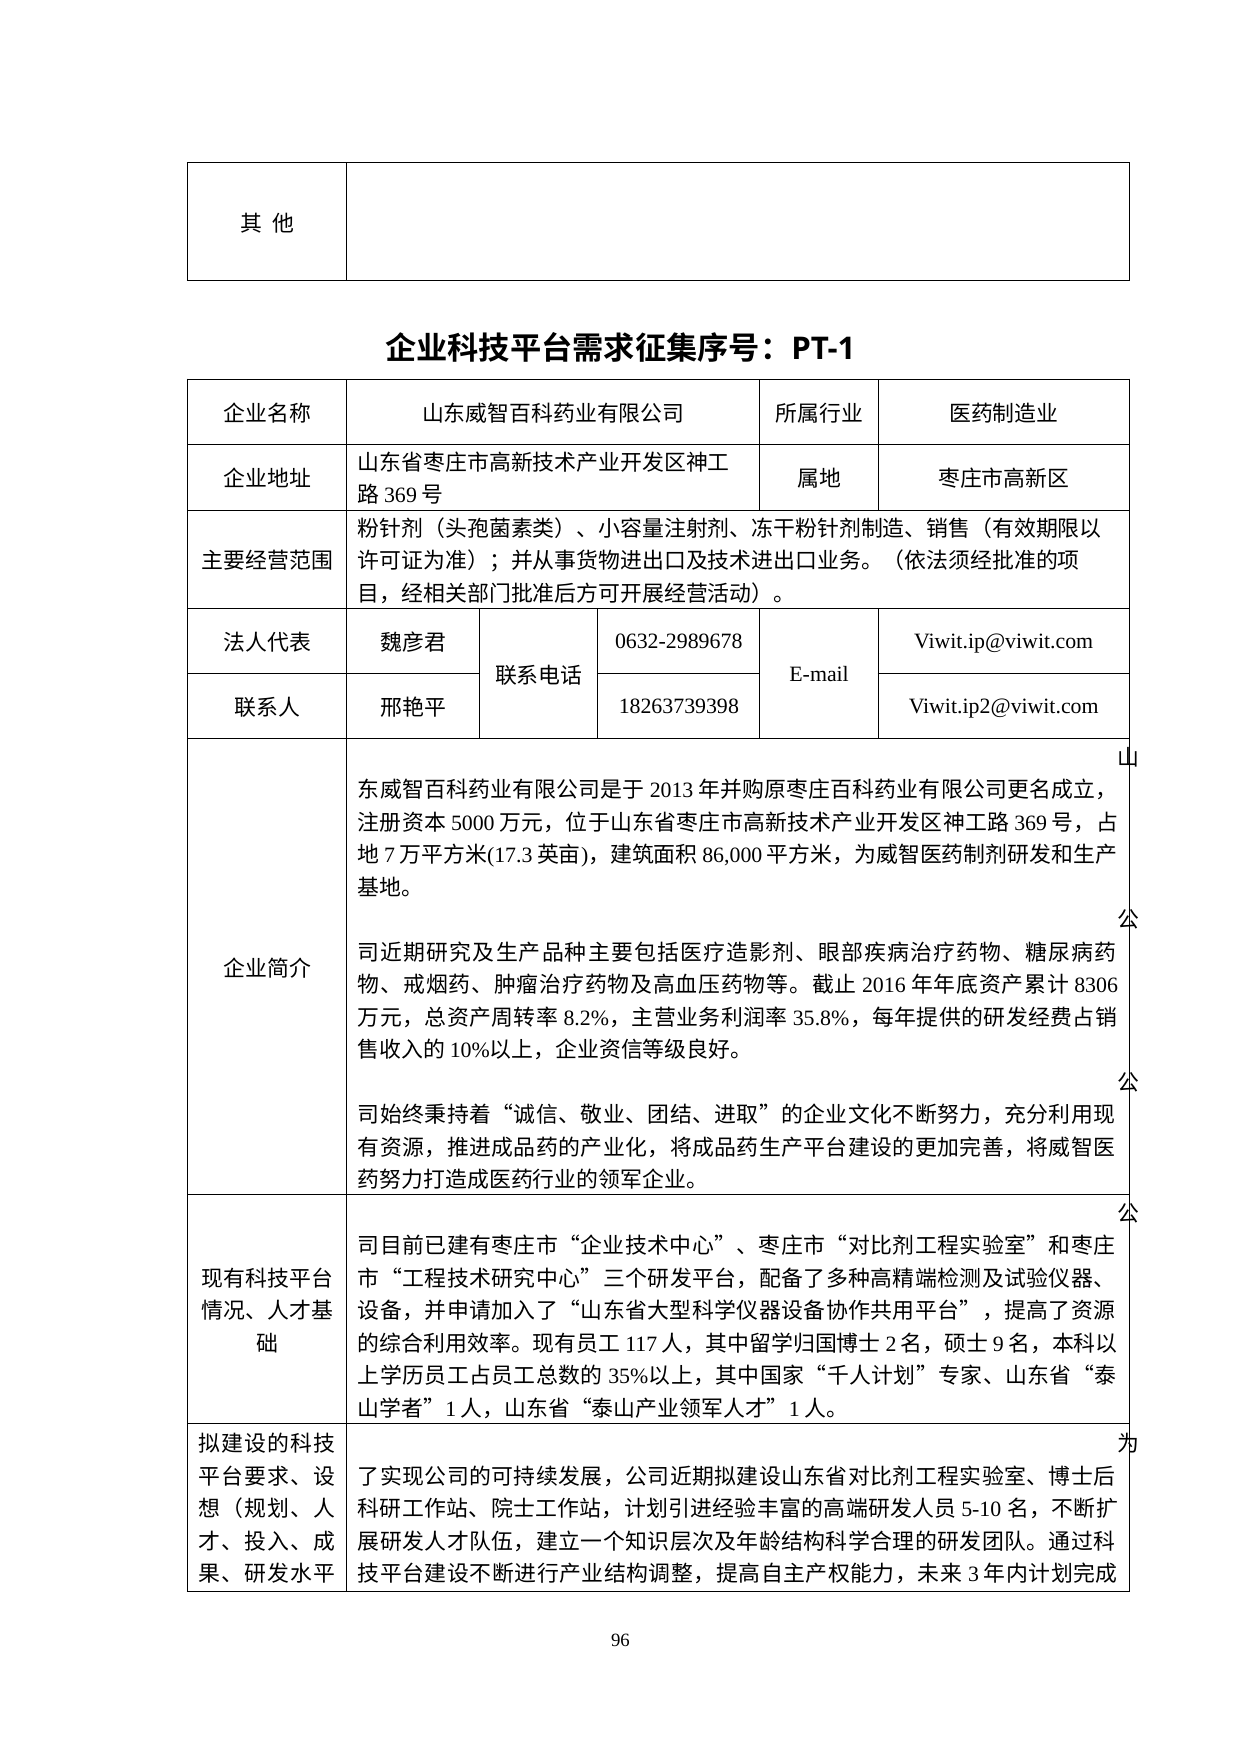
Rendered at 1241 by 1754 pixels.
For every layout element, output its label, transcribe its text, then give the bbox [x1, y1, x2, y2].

table_cell 18263739398 [598, 674, 759, 738]
table_cell [347, 163, 1129, 280]
table_cell 魏彦君 [347, 609, 479, 673]
table_cell 枣庄市高新区 [879, 445, 1129, 509]
table_cell 现有科技平台情况、人才基础 [188, 1195, 346, 1423]
table_cell 主要经营范围 [188, 511, 346, 608]
table_cell 属地 [760, 445, 878, 509]
table_cell Viwit.ip2@viwit.com [879, 674, 1129, 738]
table_cell 0632-2989678 [598, 609, 759, 673]
table_header 所属行业 [760, 380, 878, 443]
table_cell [347, 1424, 1129, 1591]
table_header 企业名称 [188, 380, 346, 443]
table_cell 企业地址 [188, 445, 346, 509]
table_cell 粉针剂（头孢菌素类）、小容量注射剂、冻干粉针剂制造、销售（有效期限以许可证为准）；并从事货物进出口及技术进出口业务。（依法须经批准的项目，经相关部门批准后方可开展经营活动）。 [347, 511, 1129, 608]
table_cell 山东威智百科药业有限公司是于2013年并购原枣庄百科药业有限公司更名成立，注册资本5000万元，位于山东省枣庄市高新技术产业开发区神工路369号，占地7万平方米(17.3英亩)，建筑面积86,000平方米，为威智医药制剂研发和生产基地。 公司近期研究及生产品种主要包括医疗造影剂、眼部疾病治疗药物、糖尿病药物、戒烟药、肿瘤治疗药物及高血压药物等。截止2016年年底资产累计8306万元，总资产周转率8.2%，主营业务利润率35.8%，每年提供的研发经费占销售收入的10%以上，企业资信等级良好。 公司始终秉持着“诚信、敬业、团结、进取”的企业文化不断努力，充分利用现有资源，推进成品药的产业化，将成品药生产平台建设的更加完善，将威智医药努力打造成医药行业的领军企业。 [347, 739, 1129, 1194]
table_cell 联系人 [188, 674, 346, 738]
table_cell E-mail [760, 609, 878, 738]
table_cell 其 他 [188, 163, 346, 280]
table_cell Viwit.ip@viwit.com [879, 609, 1129, 673]
table_cell 企业简介 [188, 739, 346, 1194]
table_cell 公司目前已建有枣庄市“企业技术中心”、枣庄市“对比剂工程实验室”和枣庄市“工程技术研究中心”三个研发平台，配备了多种高精端检测及试验仪器、设备，并申请加入了“山东省大型科学仪器设备协作共用平台”，提高了资源的综合利用效率。现有员工117人，其中留学归国博士2名，硕士9名，本科以上学历员工占员工总数的35%以上，其中国家“千人计划”专家、山东省“泰山学者”1人，山东省“泰山产业领军人才”1人。 [347, 1195, 1129, 1423]
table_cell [188, 1424, 346, 1591]
table_header 医药制造业 [879, 380, 1129, 443]
table_cell 法人代表 [188, 609, 346, 673]
table_cell 联系电话 [480, 609, 597, 738]
table_header 山东威智百科药业有限公司 [347, 380, 759, 443]
table_cell 山东省枣庄市高新技术产业开发区神工路369号 [347, 445, 759, 509]
text 企业科技平台需求征集序号：PT-1 [187, 313, 1053, 378]
table_cell 邢艳平 [347, 674, 479, 738]
